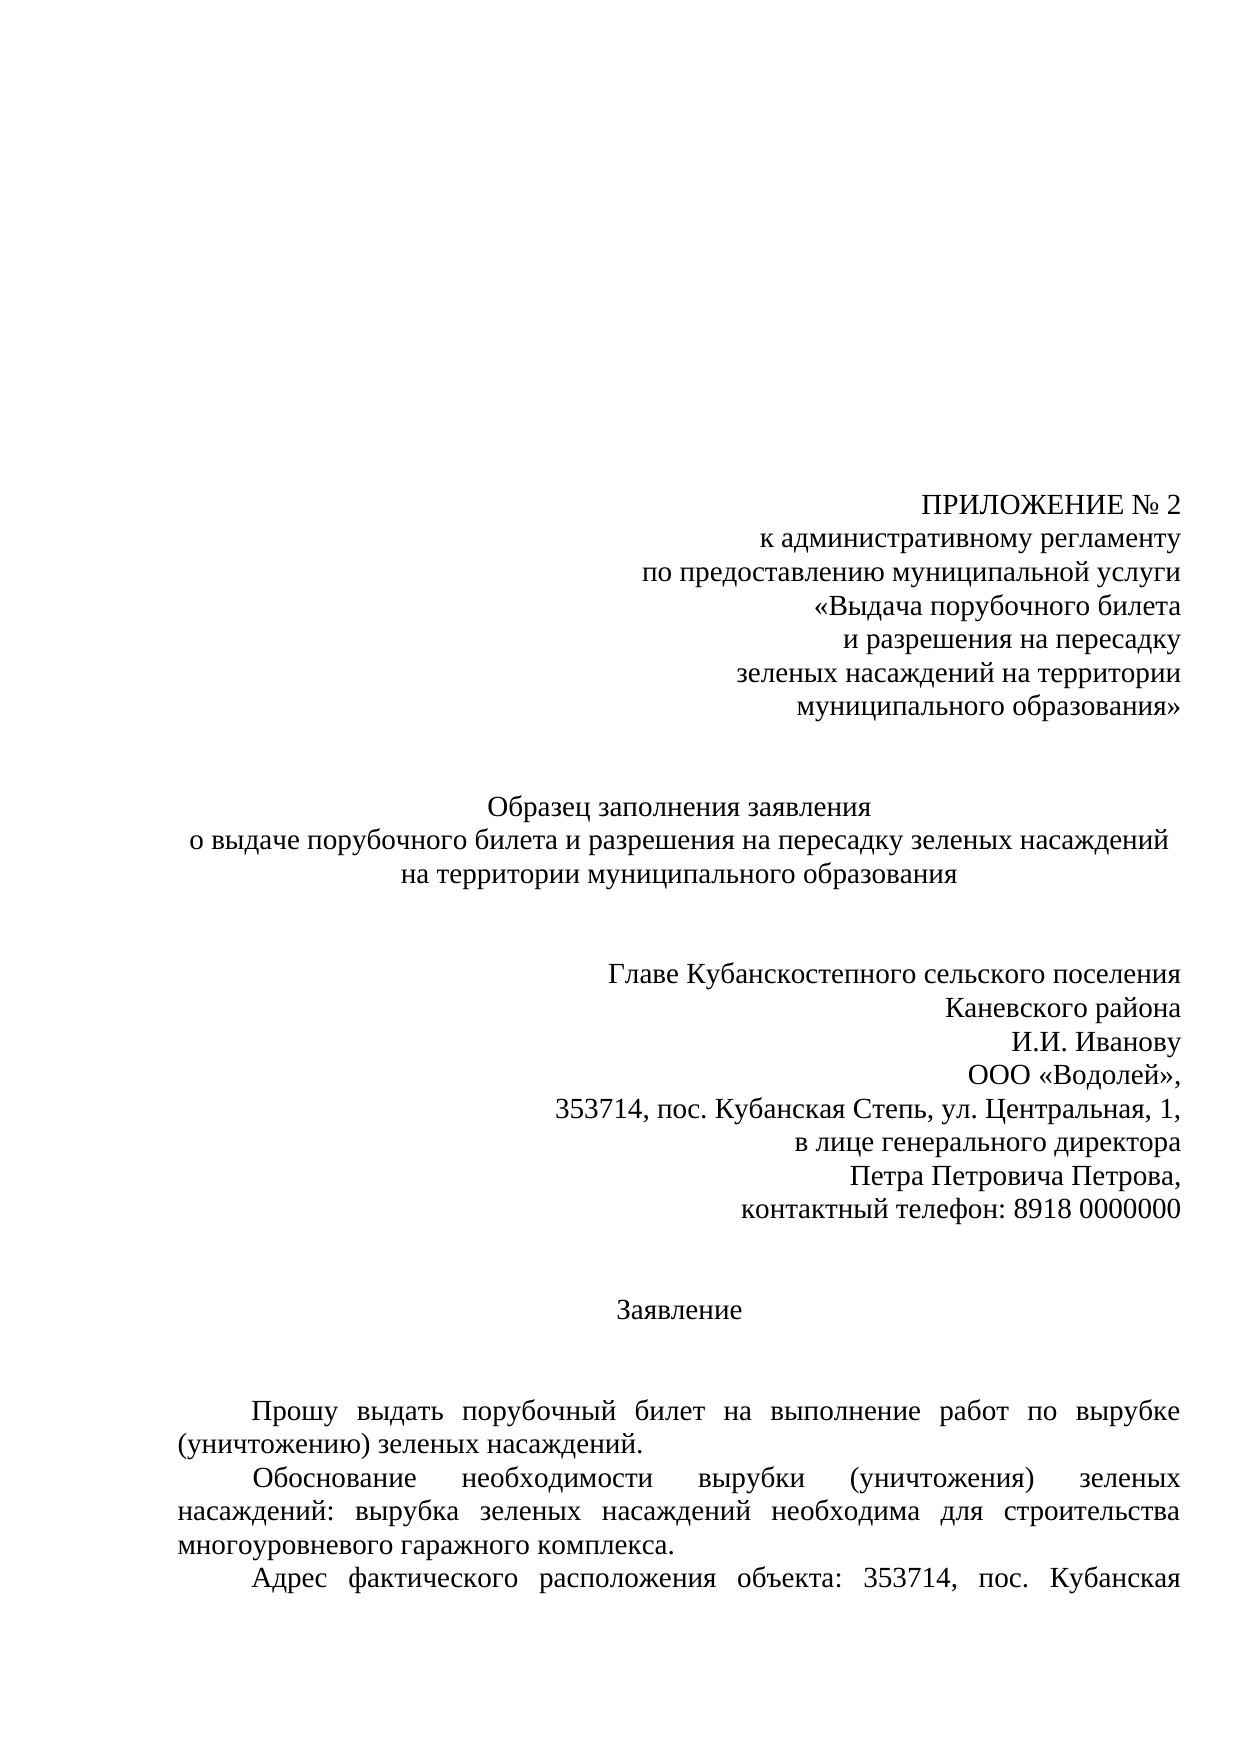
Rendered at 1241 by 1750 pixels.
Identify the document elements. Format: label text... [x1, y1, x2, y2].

text ПРИЛОЖЕНИЕ № 2 [177, 487, 1181, 521]
text Образец заполнения заявления [177, 789, 1181, 822]
text «Выдача порубочного билета [177, 588, 1181, 621]
text 353714, пос. Кубанская Степь, ул. Центральная, 1, [177, 1091, 1181, 1124]
text Главе Кубанскостепного сельского поселения [177, 957, 1181, 990]
text Заявление [177, 1292, 1181, 1326]
text Каневского района [177, 990, 1181, 1024]
text Петра Петровича Петрова, [177, 1158, 1181, 1191]
text и разрешения на пересадку [177, 621, 1181, 655]
text ООО «Водолей», [177, 1057, 1181, 1091]
text Обоснование необходимости вырубки (уничтожения) зеленых насаждений: вырубка зеленых насаждений необходима для строительства многоуровневого гаражного комплекса. [177, 1460, 1181, 1560]
text по предоставлению муниципальной услуги [177, 554, 1181, 588]
text о выдаче порубочного билета и разрешения на пересадку зеленых насаждений на территории муниципального образования [177, 822, 1181, 889]
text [177, 1560, 1181, 1594]
text контактный телефон: 8918 0000000 [177, 1191, 1181, 1225]
text муниципального образования» [177, 688, 1181, 722]
text в лице генерального директора [177, 1124, 1181, 1158]
text к административному регламенту [177, 521, 1181, 554]
text зеленых насаждений на территории [177, 655, 1181, 688]
text И.И. Иванову [177, 1024, 1181, 1057]
text Прошу выдать порубочный билет на выполнение работ по вырубке (уничтожению) зеленых насаждений. [177, 1393, 1181, 1460]
